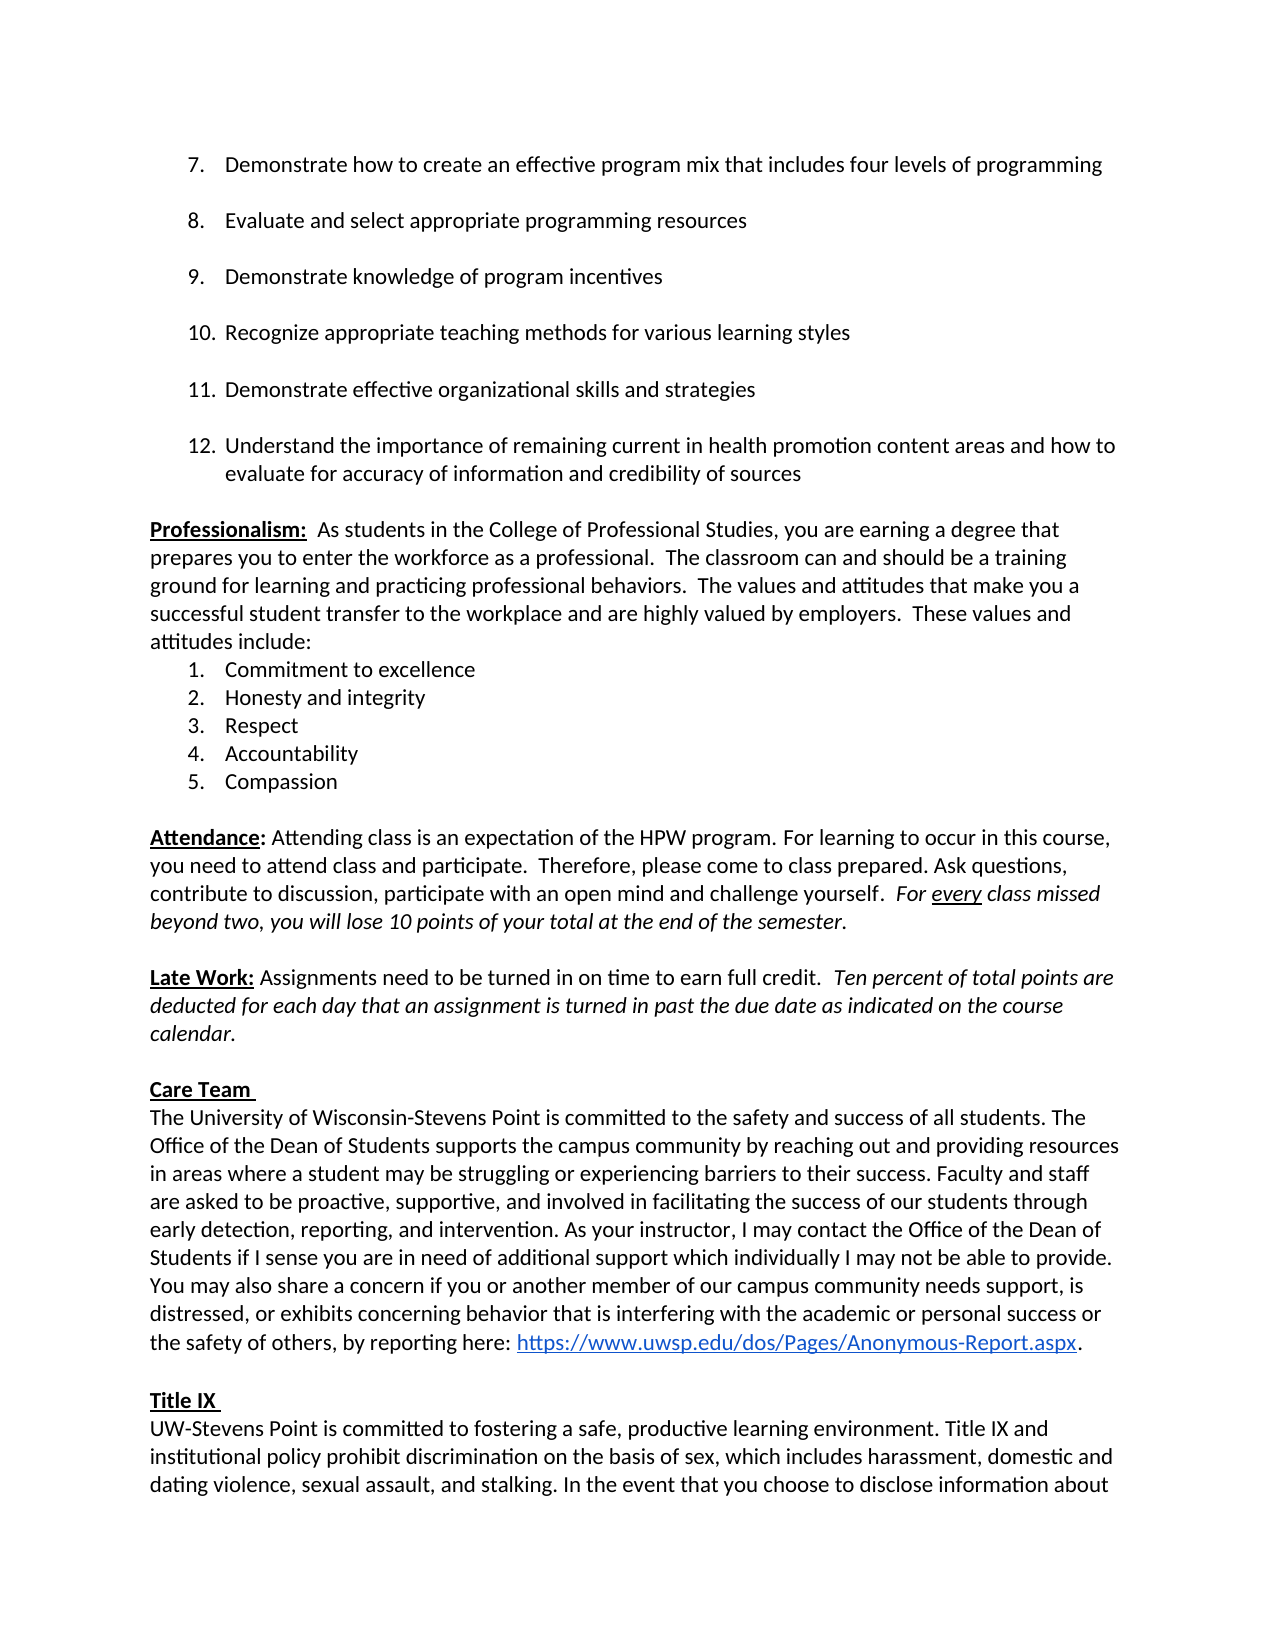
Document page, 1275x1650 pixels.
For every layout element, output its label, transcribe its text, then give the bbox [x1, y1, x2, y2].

subtitle Title IX [149, 1386, 1125, 1414]
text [149, 1414, 1125, 1498]
subtitle Care Team [149, 1075, 1125, 1103]
list Understand the importance of remaining current in health promotion content areas and how to evaluate for accuracy of information and credibility of sources [187, 431, 1125, 487]
list Honesty and integrity [187, 683, 1125, 711]
text Professionalism: As students in the College of Professional Studies, you are earning a degree that prepares you to enter the workforce as a professional. The classroom can and should be a training ground for learning and practicing professional behaviors. The values and attitudes that make you a successful student transfer to the workplace and are highly valued by employers. These values and attitudes include: [150, 515, 1125, 655]
list Respect [187, 711, 1125, 739]
list Compassion [187, 767, 1125, 795]
list Demonstrate effective organizational skills and strategies [187, 375, 1125, 403]
list Demonstrate knowledge of program incentives [187, 262, 1125, 290]
text The University of Wisconsin-Stevens Point is committed to the safety and success of all students. The Office of the Dean of Students supports the campus community by reaching out and providing resources in areas where a student may be struggling or experiencing barriers to their success. Faculty and staff are asked to be proactive, supportive, and involved in facilitating the success of our students through early detection, reporting, and intervention. As your instructor, I may contact the Office of the Dean of Students if I sense you are in need of additional support which individually I may not be able to provide. You may also share a concern if you or another member of our campus community needs support, is distressed, or exhibits concerning behavior that is interfering with the academic or personal success or the safety of others, by reporting here: https://www.uwsp.edu/dos/Pages/Anonymous-Report.aspx. [149, 1103, 1125, 1356]
text Late Work: Assignments need to be turned in on time to earn full credit. Ten percent of total points are deducted for each day that an assignment is turned in past the due date as indicated on the course calendar. [150, 963, 1125, 1047]
list Accountability [187, 739, 1125, 767]
list Demonstrate how to create an effective program mix that includes four levels of programming [187, 150, 1125, 178]
list Commitment to excellence [187, 655, 1125, 683]
list Recognize appropriate teaching methods for various learning styles [187, 318, 1125, 346]
list Evaluate and select appropriate programming resources [187, 206, 1125, 234]
text Attendance: Attending class is an expectation of the HPW program. For learning to occur in this course, you need to attend class and participate. Therefore, please come to class prepared. Ask questions, contribute to discussion, participate with an open mind and challenge yourself. For every class missed beyond two, you will lose 10 points of your total at the end of the semester. [150, 823, 1125, 935]
